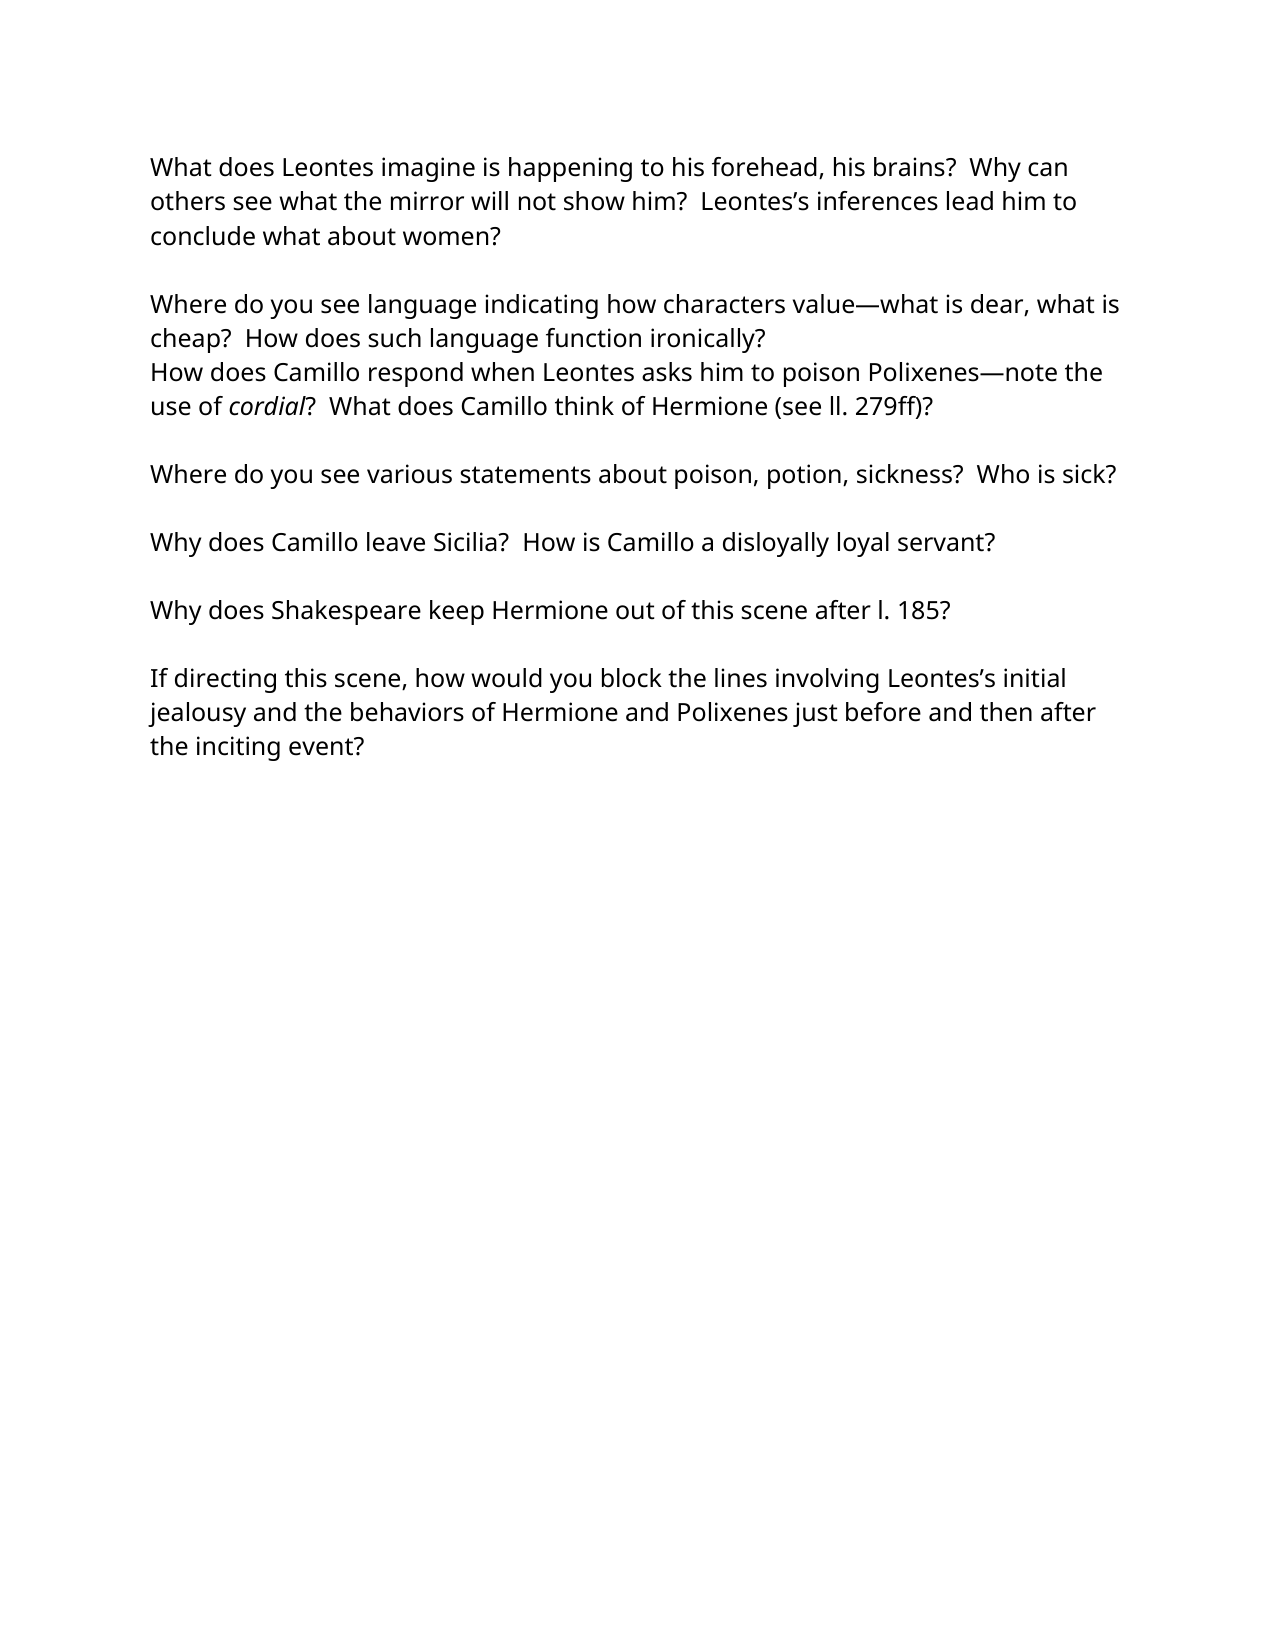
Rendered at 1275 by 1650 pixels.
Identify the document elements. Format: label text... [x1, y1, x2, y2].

text Why does Camillo leave Sicilia? How is Camillo a disloyally loyal servant? [150, 525, 1125, 559]
text How does Camillo respond when Leontes asks him to poison Polixenes—note the use of cordial? What does Camillo think of Hermione (see ll. 279ff)? [150, 354, 1125, 422]
text Where do you see various statements about poison, potion, sickness? Who is sick? [150, 457, 1125, 491]
text What does Leontes imagine is happening to his forehead, his brains? Why can others see what the mirror will not show him? Leontes’s inferences lead him to conclude what about women? [150, 150, 1125, 252]
text If directing this scene, how would you block the lines involving Leontes’s initial jealousy and the behaviors of Hermione and Polixenes just before and then after the inciting event? [150, 661, 1125, 763]
text Where do you see language indicating how characters value—what is dear, what is cheap? How does such language function ironically? [150, 286, 1125, 354]
text Why does Shakespeare keep Hermione out of this scene after l. 185? [150, 593, 1125, 627]
